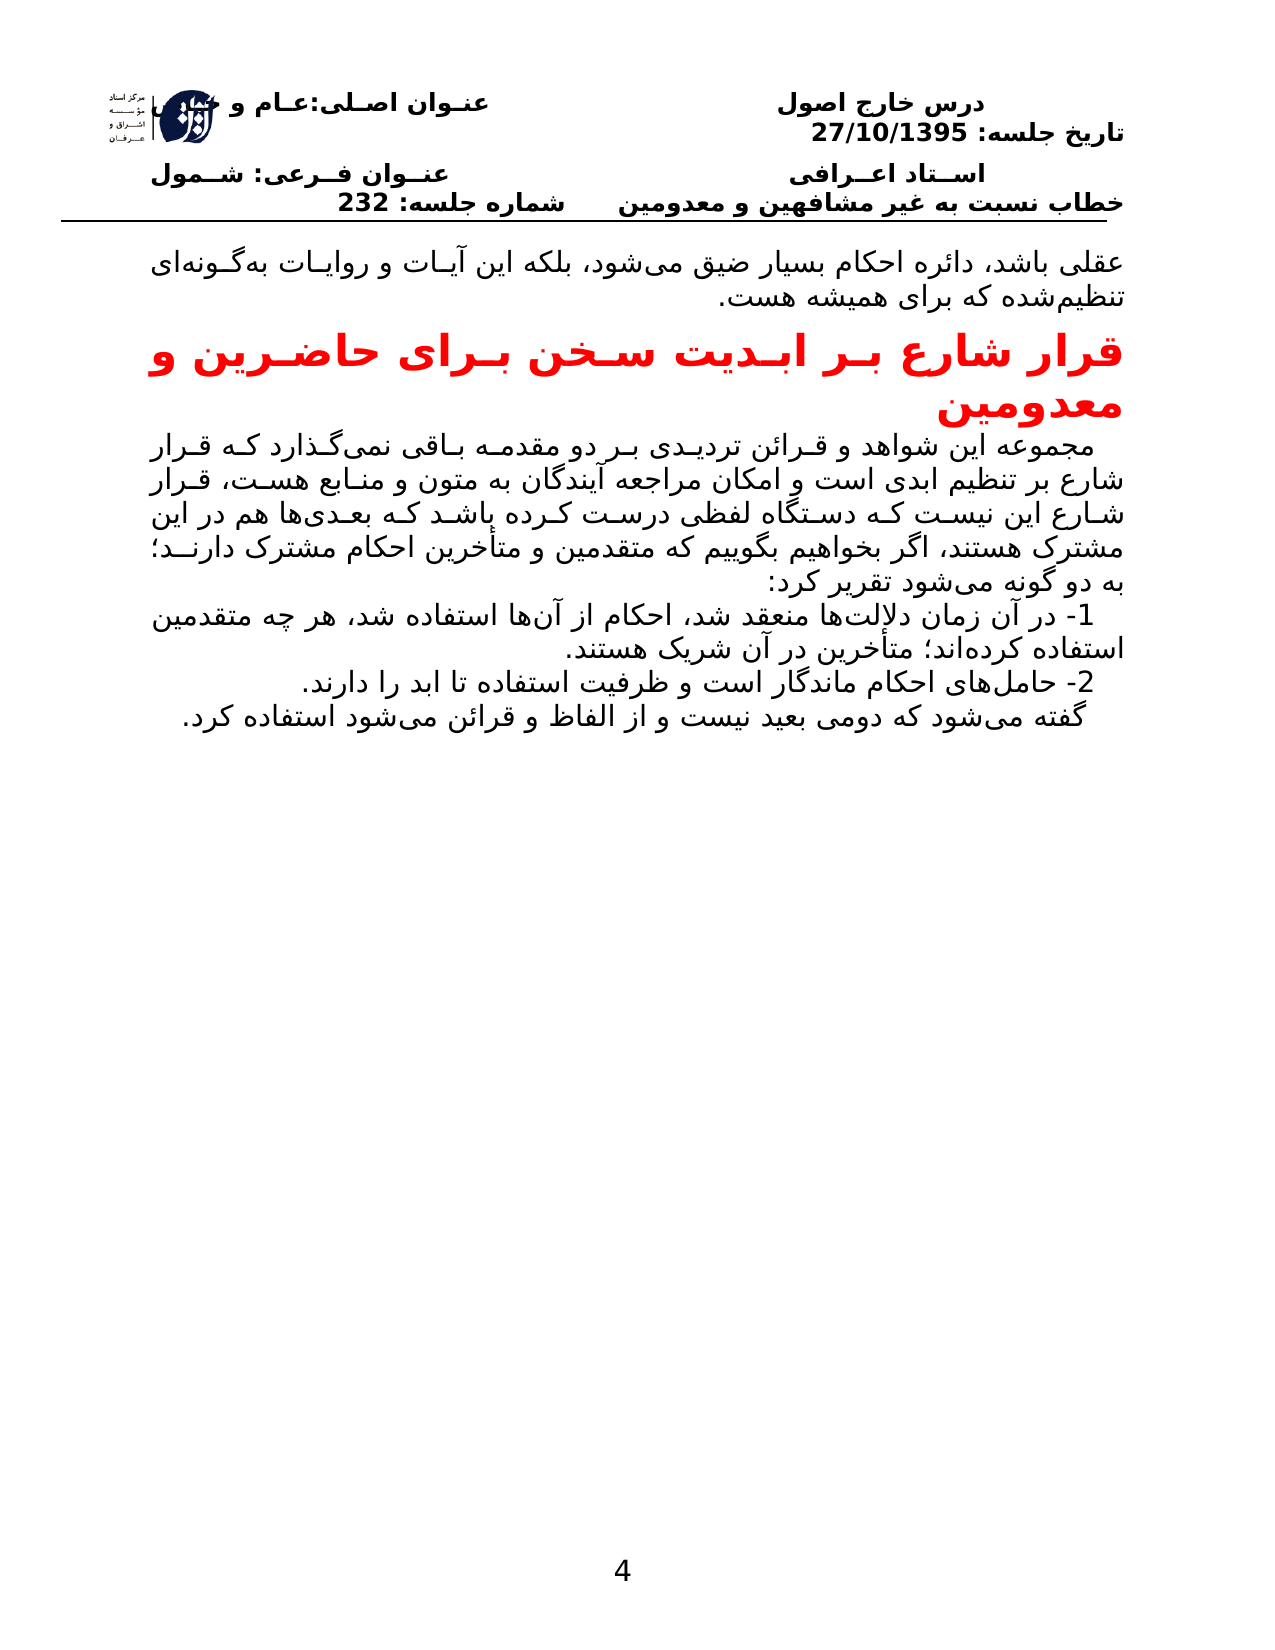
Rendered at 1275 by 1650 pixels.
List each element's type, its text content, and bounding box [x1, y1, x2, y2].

subtitle قرار شارع بر ابدیت سخن برای حاضرین و معدومین [150, 326, 1125, 428]
text 1- در آن زمان دلالت‌ها منعقد شد، احکام از آن‌ها استفاده شد، هر چه متقدمین استفاده کرده‌اند؛ متأخرین در آن شریک هستند. [150, 598, 1125, 666]
text مجموعه این شواهد و قرائن تردیدی بر دو مقدمه باقی نمی‌گذارد که قرار شارع بر تنظیم ابدی است و امکان مراجعه آیندگان به متون و منابع هست، قرار شارع این نیست که دستگاه لفظی درست کرده باشد که بعدی‌ها هم در این مشترک هستند، اگر بخواهیم بگوییم که متقدمین و متأخرین احکام مشترک دارند؛ به دو گونه می‌شود تقریر کرد: [150, 428, 1125, 598]
text 2- حامل‌های احکام ماندگار است و ظرفیت استفاده تا ابد را دارند. [150, 666, 1125, 700]
picture [102, 86, 215, 146]
text گفته می‌شود که دومی بعید نیست و از الفاظ و قرائن می‌شود استفاده کرد. [150, 700, 1125, 734]
